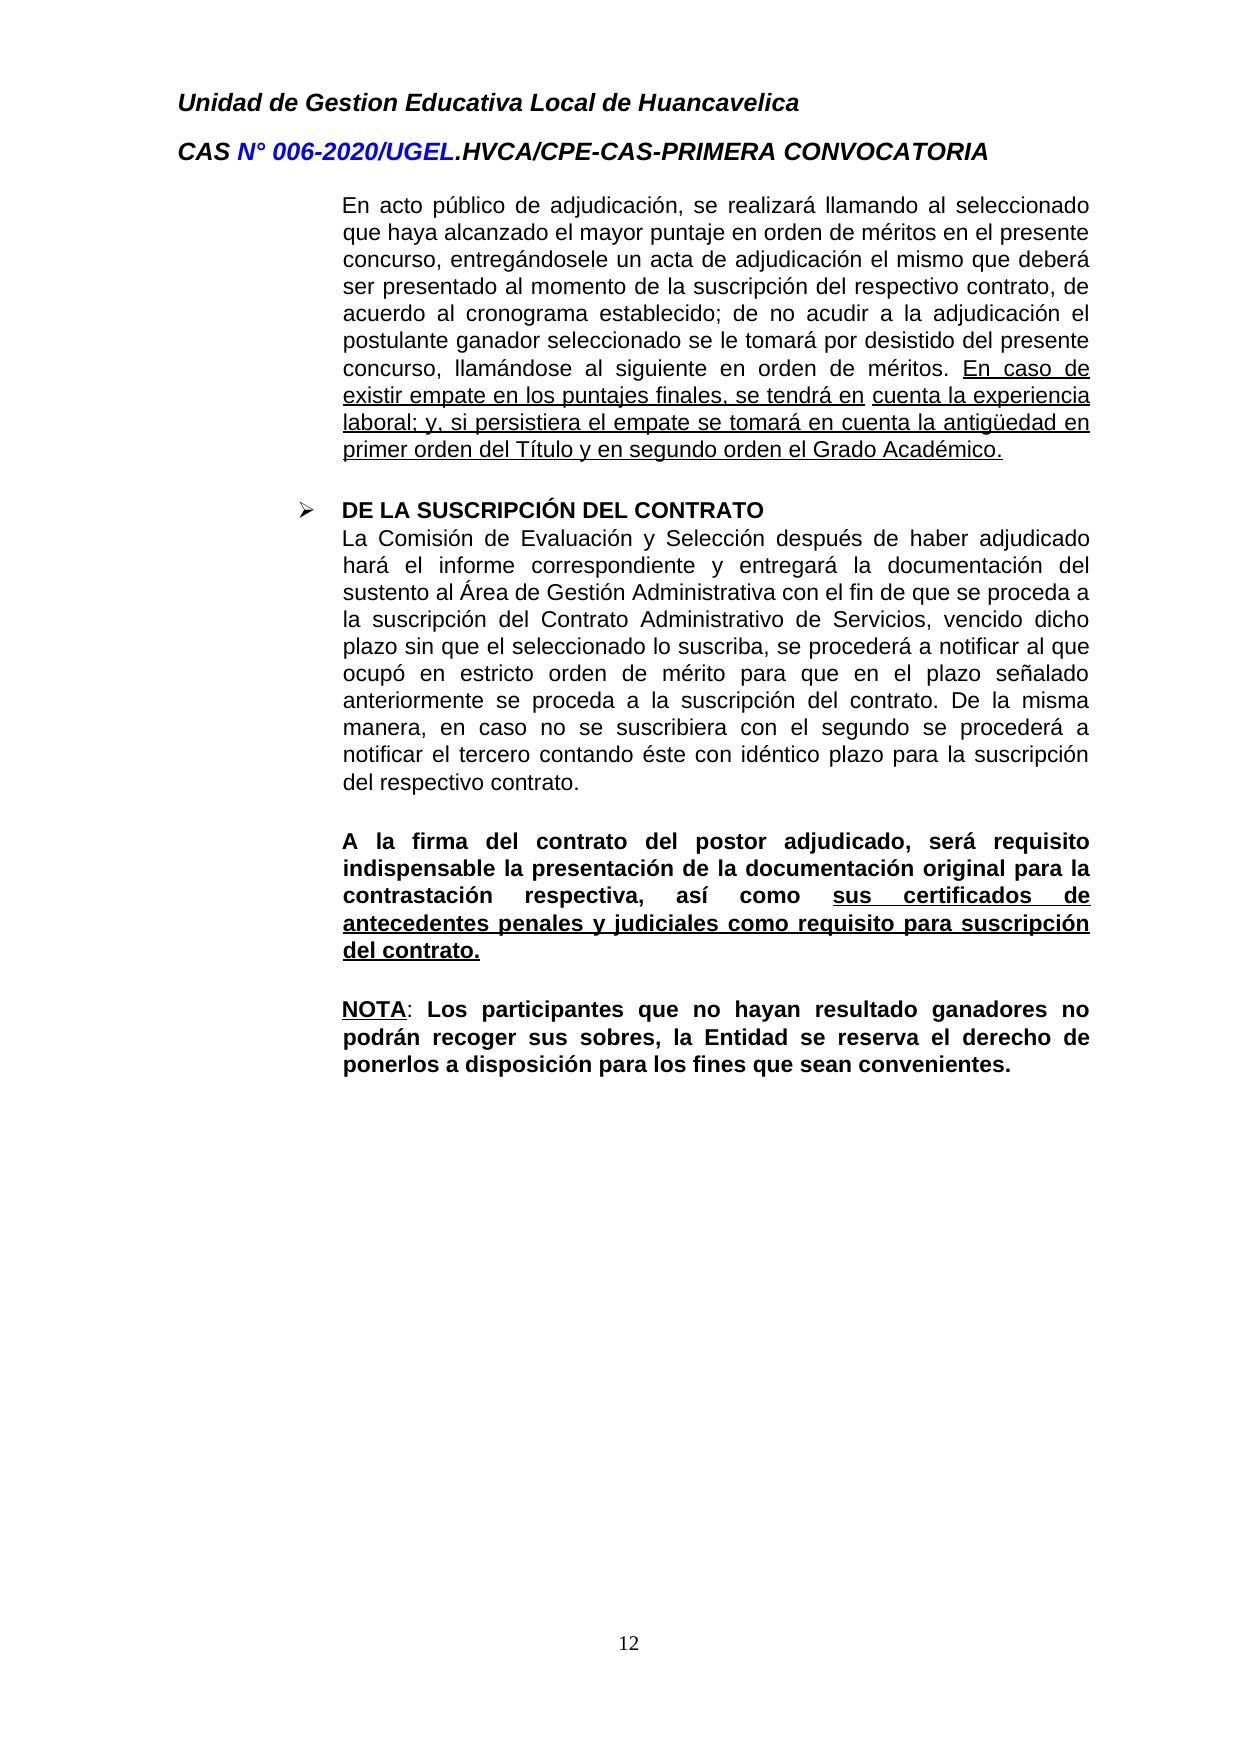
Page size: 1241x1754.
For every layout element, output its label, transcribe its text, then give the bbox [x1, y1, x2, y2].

list DE LA SUSCRIPCIÓN DEL CONTRATO [297, 497, 1091, 523]
text En acto público de adjudicación, se realizará llamando al seleccionado que haya alcanzado el mayor puntaje en orden de méritos en el presente concurso, entregándosele un acta de adjudicación el mismo que deberá ser presentado al momento de la suscripción del respectivo contrato, de acuerdo al cronograma establecido; de no acudir a la adjudicación el postulante ganador seleccionado se le tomará por desistido del presente concurso, llamándose al siguiente en orden de méritos. En caso de existir empate en los puntajes finales, se tendrá en cuenta la experiencia laboral; y, si persistiera el empate se tomará en cuenta la antigüedad en primer orden del Título y en segundo orden el Grado Académico. [342, 192, 1090, 431]
text NOTA: Los participantes que no hayan resultado ganadores no podrán recoger sus sobres, la Entidad se reserva el derecho de ponerlos a disposición para los fines que sean convenientes. [342, 996, 1091, 1077]
text La Comisión de Evaluación y Selección después de haber adjudicado hará el informe correspondiente y entregará la documentación del sustento al Área de Gestión Administrativa con el fin de que se proceda a la suscripción del Contrato Administrativo de Servicios, vencido dicho plazo sin que el seleccionado lo suscriba, se procederá a notificar al que ocupó en estricto orden de mérito para que en el plazo señalado anteriormente se proceda a la suscripción del contrato. De la misma manera, en caso no se suscribiera con el segundo se procederá a notificar el tercero contando éste con idéntico plazo para la suscripción del respectivo contrato. [342, 525, 1090, 795]
text A la firma del contrato del postor adjudicado, será requisito indispensable la presentación de la documentación original para la contrastación respectiva, así como sus certificados de antecedentes penales y judiciales como requisito para suscripción del contrato. [342, 828, 1091, 963]
